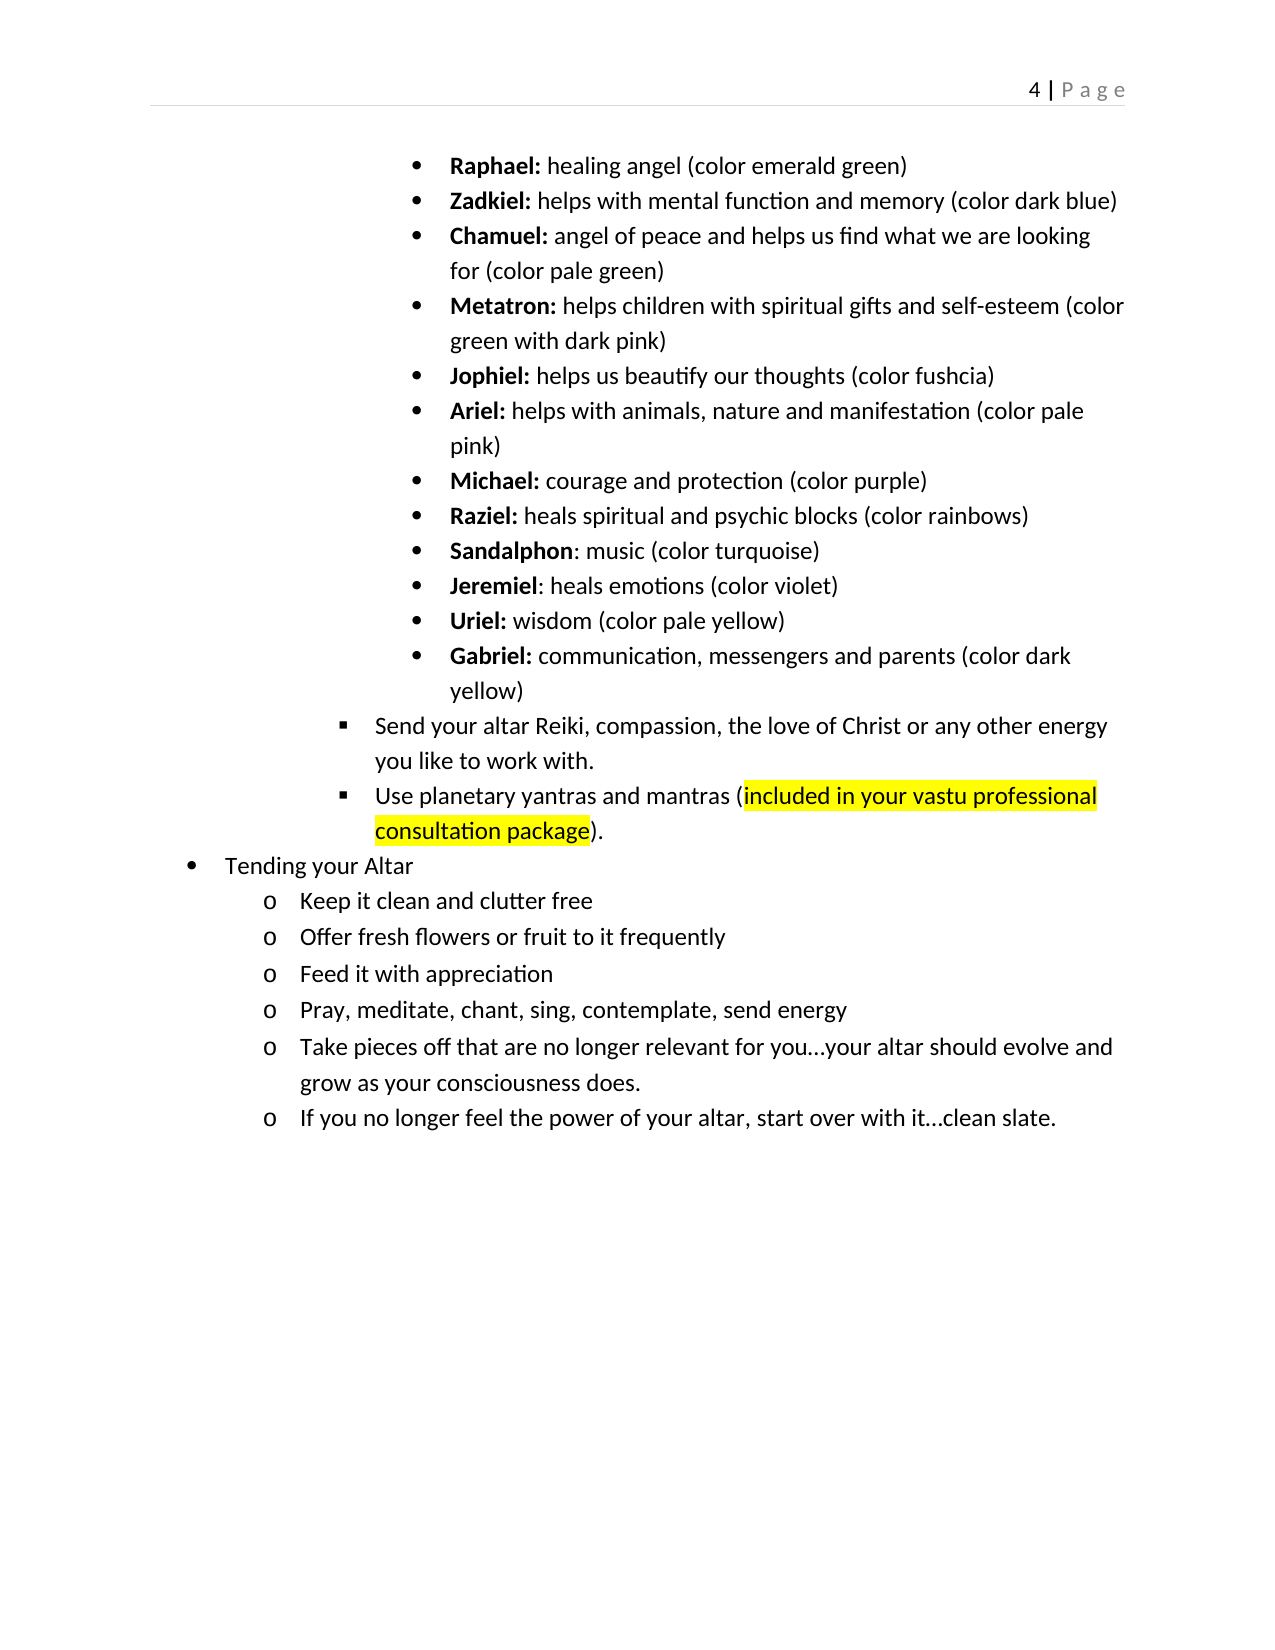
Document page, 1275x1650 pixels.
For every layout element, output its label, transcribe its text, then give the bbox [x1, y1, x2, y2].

list Metatron: helps children with spiritual gifts and self-esteem (color green with dark pink) [412, 290, 1125, 356]
list Raphael: healing angel (color emerald green) [412, 150, 1125, 181]
list Send your altar Reiki, compassion, the love of Christ or any other energy you like to work with. [337, 710, 1125, 776]
list Feed it with appreciation [262, 958, 1125, 990]
list Use planetary yantras and mantras (included in your vastu professional consultation package). [337, 780, 1125, 846]
list Sandalphon: music (color turquoise) [412, 535, 1125, 566]
list Tending your Altar [187, 850, 1125, 881]
list Michael: courage and protection (color purple) [412, 465, 1125, 496]
list Pray, meditate, chant, sing, contemplate, send energy [262, 994, 1125, 1026]
list Raziel: heals spiritual and psychic blocks (color rainbows) [412, 500, 1125, 531]
list Jophiel: helps us beautify our thoughts (color fushcia) [412, 360, 1125, 391]
list Gabriel: communication, messengers and parents (color dark yellow) [412, 640, 1125, 706]
list Uriel: wisdom (color pale yellow) [412, 605, 1125, 636]
list Keep it clean and clutter free [262, 885, 1125, 917]
list Chamuel: angel of peace and helps us find what we are looking for (color pale green) [412, 220, 1125, 286]
list Zadkiel: helps with mental function and memory (color dark blue) [412, 185, 1125, 216]
list Jeremiel: heals emotions (color violet) [412, 570, 1125, 601]
list Offer fresh flowers or fruit to it frequently [262, 921, 1125, 953]
list If you no longer feel the power of your altar, start over with it…clean slate. [262, 1102, 1125, 1134]
list Take pieces off that are no longer relevant for you…your altar should evolve and grow as your consciousness does. [262, 1031, 1125, 1098]
list Ariel: helps with animals, nature and manifestation (color pale pink) [412, 395, 1125, 461]
